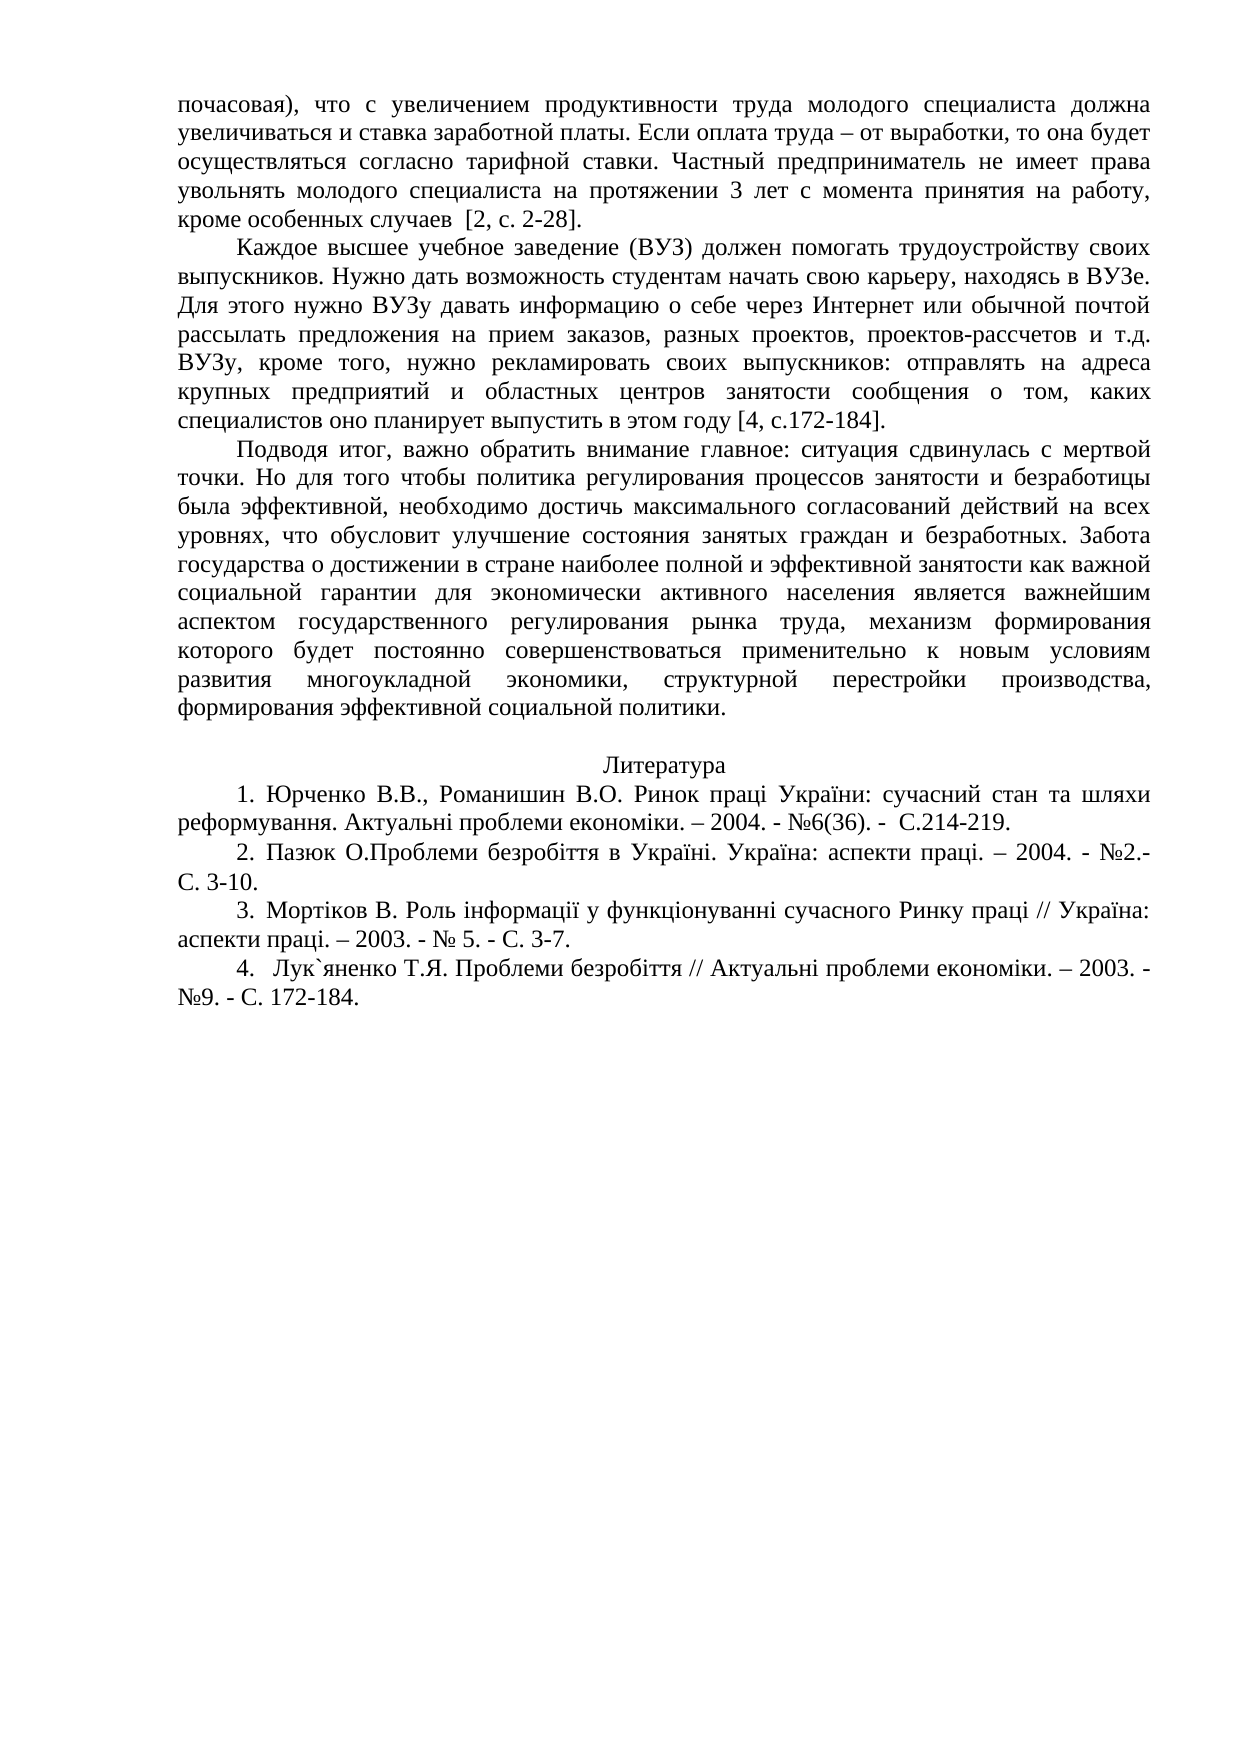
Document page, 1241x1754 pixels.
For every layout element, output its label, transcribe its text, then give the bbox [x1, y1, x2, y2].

list Юрченко В.В., Романишин В.О. Ринок праці України: сучасний стан та шляхи реформування. Актуальні проблеми економіки. – 2004. - №6(36). - С.214-219. [177, 779, 1152, 836]
text Каждое высшее учебное заведение (ВУЗ) должен помогать трудоустройству своих выпускников. Нужно дать возможность студентам начать свою карьеру, находясь в ВУЗе. Для этого нужно ВУЗу давать информацию о себе через Интернет или обычной почтой рассылать предложения на прием заказов, разных проектов, проектов-рассчетов и т.д. ВУЗу, кроме того, нужно рекламировать своих выпускников: отправлять на адреса крупных предприятий и областных центров занятости сообщения о том, каких специалистов оно планирует выпустить в этом году [4, с.172-184]. [177, 232, 1152, 434]
list Пазюк О.Проблеми безробіття в Україні. Україна: аспекти праці. – 2004. - №2.- С. 3-10. [177, 836, 1152, 895]
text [177, 89, 1152, 232]
text Литература [118, 750, 1152, 779]
text Подводя итог, важно обратить внимание главное: ситуация сдвинулась с мертвой точки. Но для того чтобы политика регулирования процессов занятости и безработицы была эффективной, необходимо достичь максимального согласований действий на всех уровнях, что обусловит улучшение состояния занятых граждан и безработных. Забота государства о достижении в стране наиболее полной и эффективной занятости как важной социальной гарантии для экономически активного населения является важнейшим аспектом государственного регулирования рынка труда, механизм формирования которого будет постоянно совершенствоваться применительно к новым условиям развития многоукладной экономики, структурной перестройки производства, формирования эффективной социальной политики. [177, 434, 1152, 721]
list Лук`яненко Т.Я. Проблеми безробіття // Актуальні проблеми економіки. – 2003. -№9. - С. 172-184. [177, 953, 1152, 1010]
list Мортіков В. Роль інформації у функціонуванні сучасного Ринку праці // Україна: аспекти праці. – 2003. - № 5. - С. 3-7. [177, 895, 1152, 953]
